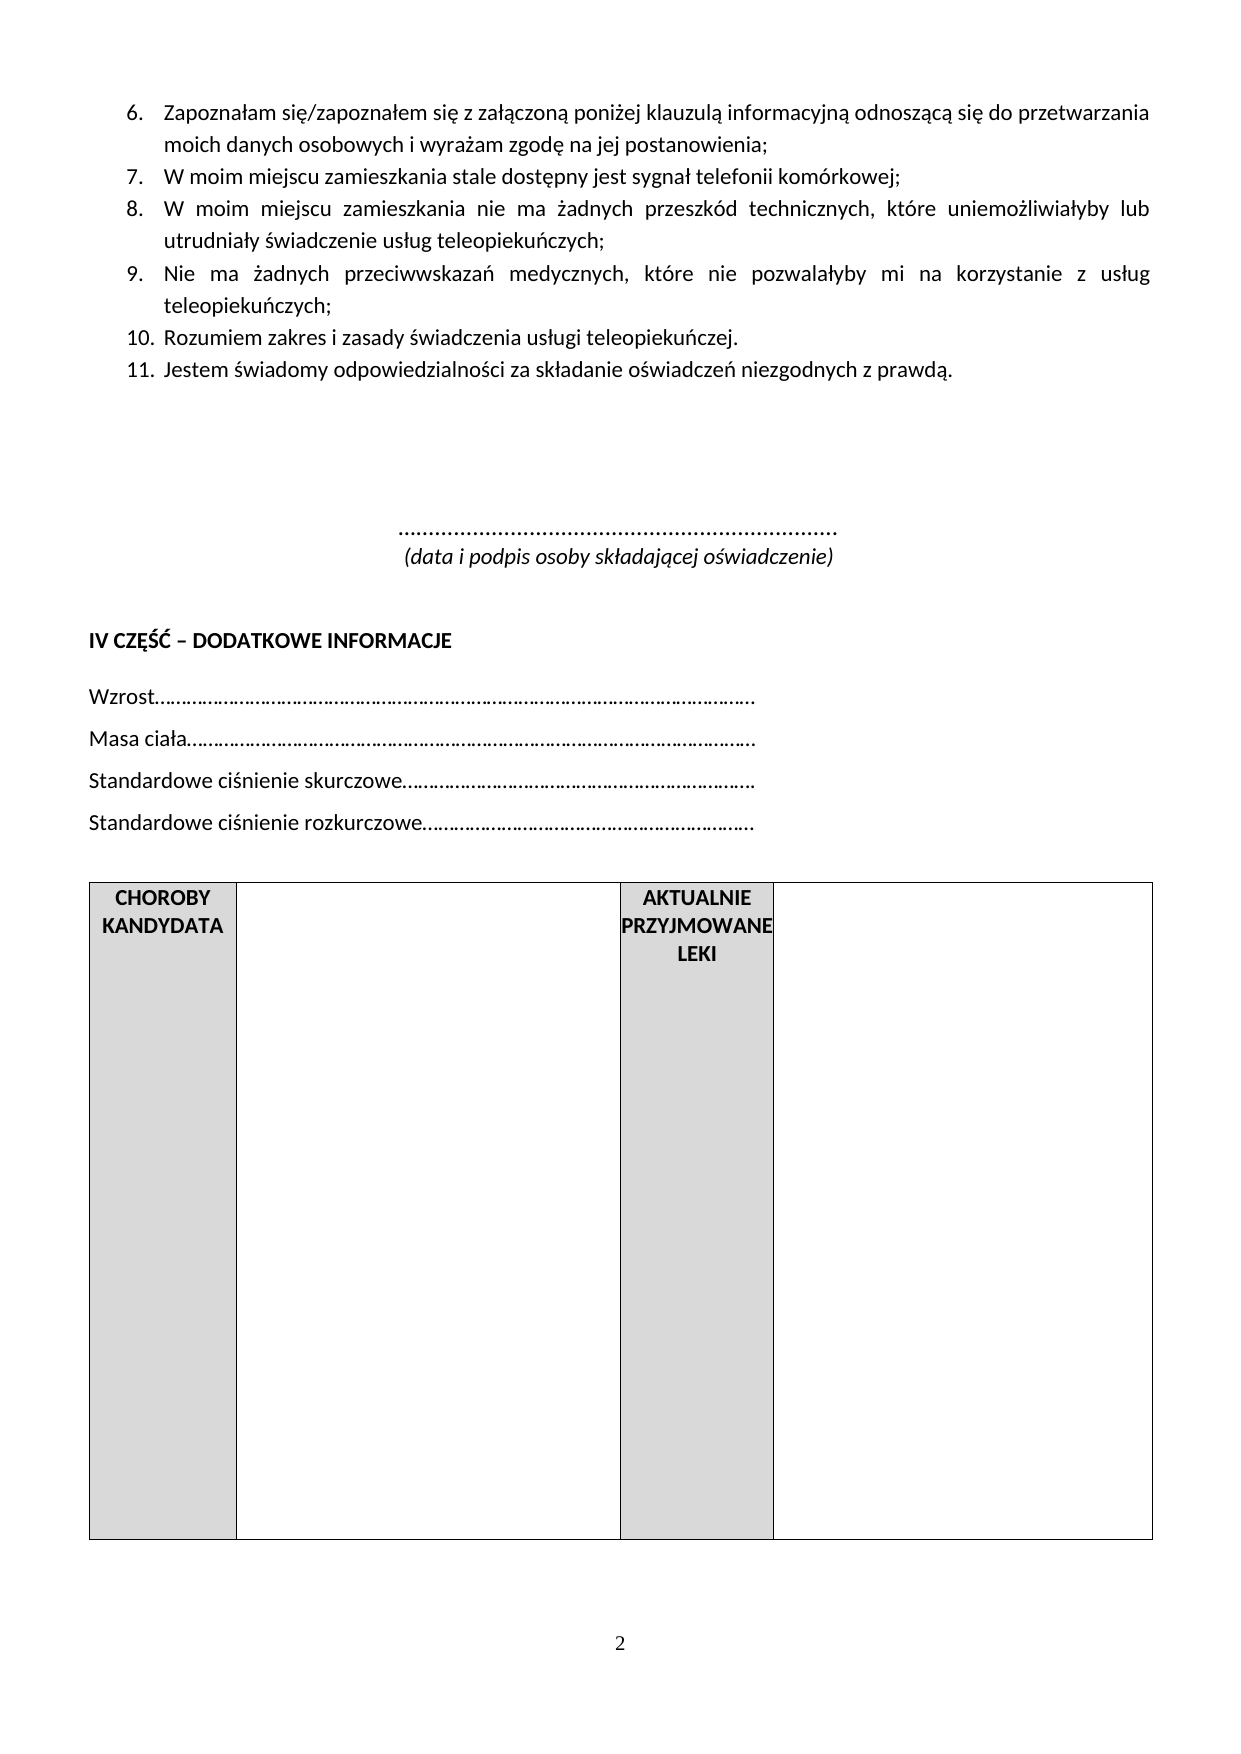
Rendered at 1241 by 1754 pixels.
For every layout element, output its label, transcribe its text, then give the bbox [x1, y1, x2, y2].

table_header [237, 883, 620, 1539]
text IV CZĘŚĆ – DODATKOWE INFORMACJE [89, 626, 1152, 654]
table_header [774, 883, 1152, 1539]
list W moim miejscu zamieszkania nie ma żadnych przeszkód technicznych, które uniemożliwiałyby lub utrudniały świadczenie usług teleopiekuńczych; [126, 194, 1152, 254]
list W moim miejscu zamieszkania stale dostępny jest sygnał telefonii komórkowej; [126, 162, 1152, 190]
text (data i podpis osoby składającej oświadczenie) [89, 542, 1152, 570]
table_header AKTUALNIE PRZYJMOWANE LEKI [621, 883, 773, 1539]
table_header CHOROBY KANDYDATA [90, 883, 236, 1539]
list Zapoznałam się/zapoznałem się z załączoną poniżej klauzulą informacyjną odnoszącą się do przetwarzania moich danych osobowych i wyrażam zgodę na jej postanowienia; [126, 98, 1152, 158]
text Standardowe ciśnienie rozkurczowe……………………………………………………… [89, 808, 1152, 836]
text …................................................................... [89, 512, 1152, 542]
text Masa ciała……………………………………………………………………………………………… [89, 724, 1152, 752]
text Wzrost…………………………………………………………………………………………………… [89, 682, 1152, 710]
list Nie ma żadnych przeciwwskazań medycznych, które nie pozwalałyby mi na korzystanie z usług teleopiekuńczych; [126, 259, 1152, 319]
list Rozumiem zakres i zasady świadczenia usługi teleopiekuńczej. [126, 323, 1152, 351]
list Jestem świadomy odpowiedzialności za składanie oświadczeń niezgodnych z prawdą. [126, 355, 1152, 383]
text Standardowe ciśnienie skurczowe…………………………………………………………. [89, 766, 1152, 794]
